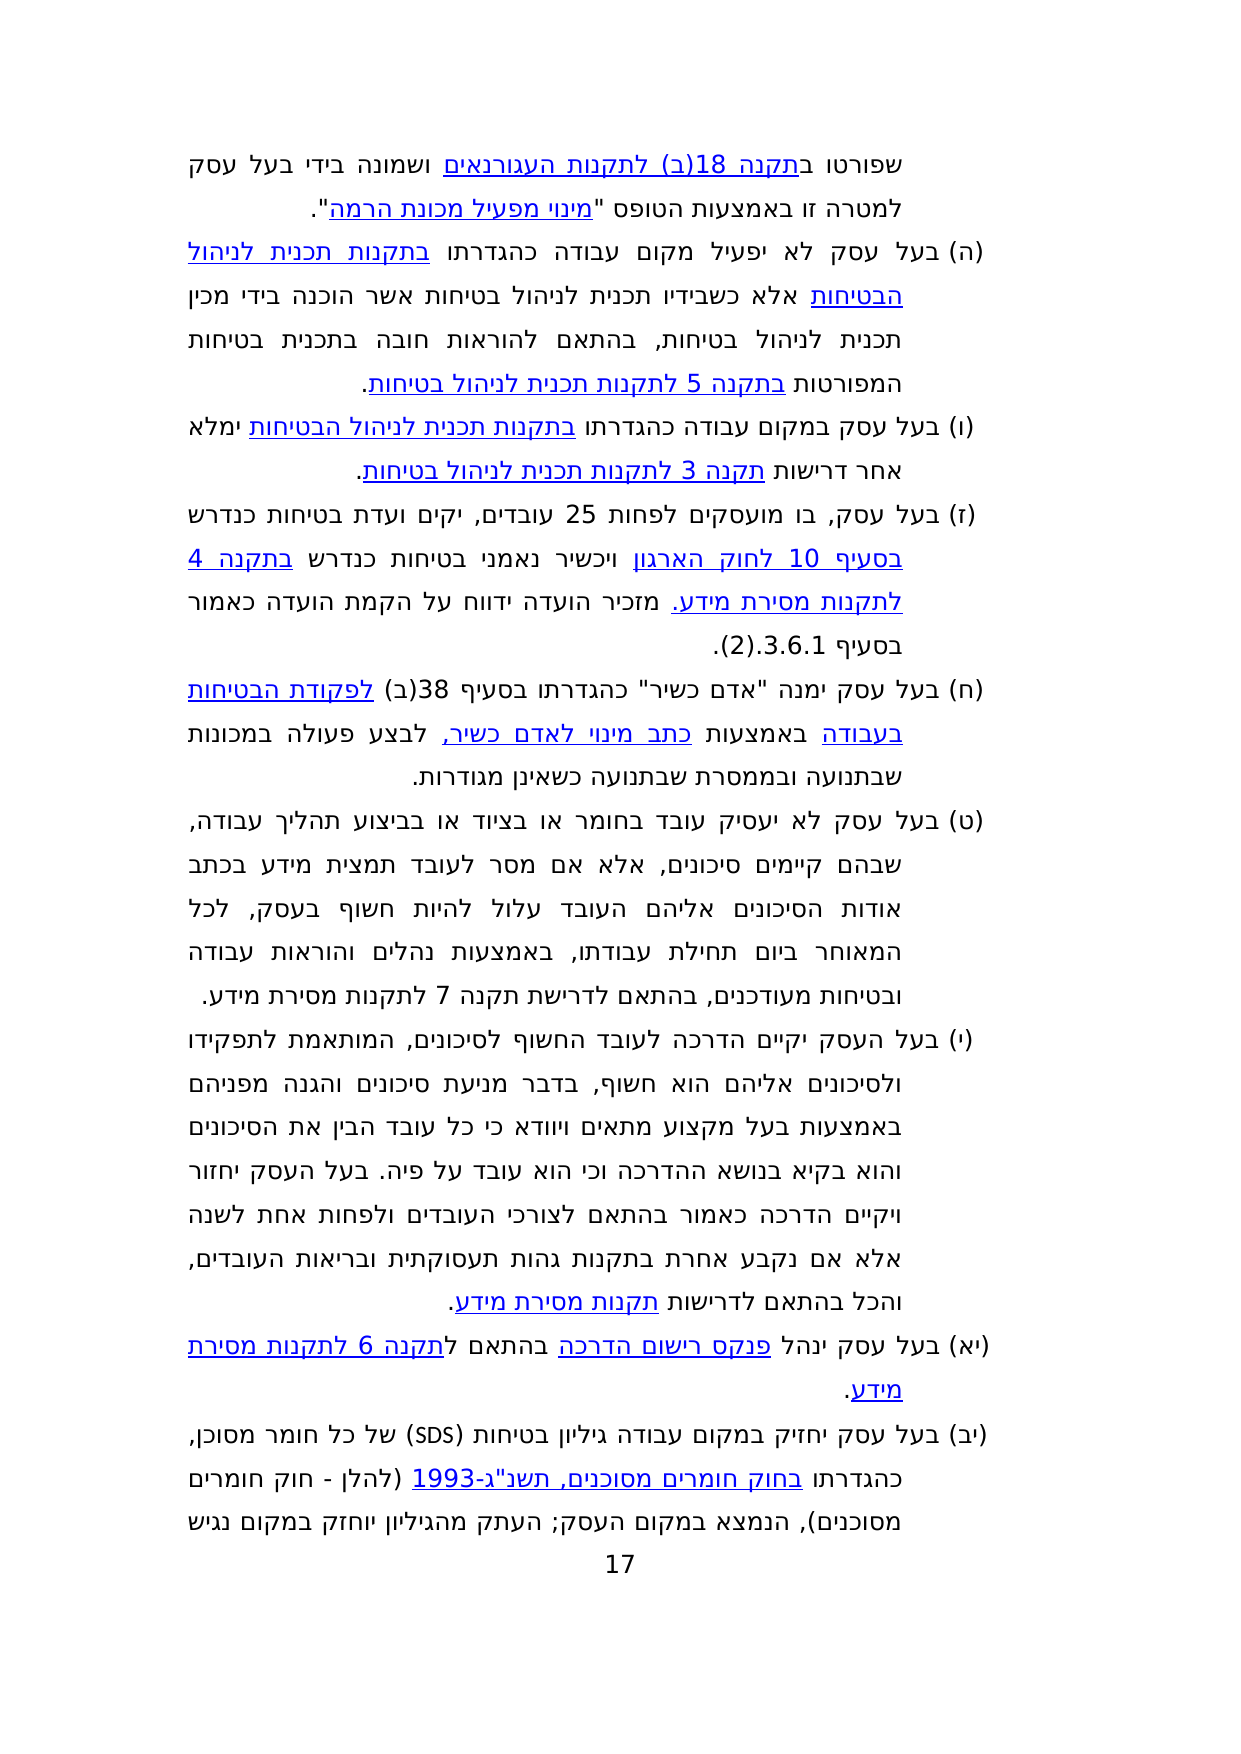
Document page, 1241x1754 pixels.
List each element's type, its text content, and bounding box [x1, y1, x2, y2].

list בעל עסק לא יעסיק עובד בחומר או בציוד או בביצוע תהליך עבודה, שבהם קיימים סיכונים, אלא אם מסר לעובד תמצית מידע בכתב אודות הסיכונים אליהם העובד עלול להיות חשוף בעסק, לכל המאוחר ביום תחילת עבודתו, באמצעות נהלים והוראות עבודה ובטיחות מעודכנים, בהתאם לדרישת תקנה 7 לתקנות מסירת מידע. [187, 806, 940, 1010]
list בעל העסק יקיים הדרכה לעובד החשוף לסיכונים, המותאמת לתפקידו ולסיכונים אליהם הוא חשוף, בדבר מניעת סיכונים והגנה מפניהם באמצעות בעל מקצוע מתאים ויוודא כי כל עובד הבין את הסיכונים והוא בקיא בנושא ההדרכה וכי הוא עובד על פיה. בעל העסק יחזור ויקיים הדרכה כאמור בהתאם לצורכי העובדים ולפחות אחת לשנה אלא אם נקבע אחרת בתקנות גהות תעסוקתית ובריאות העובדים, והכל בהתאם לדרישות תקנות מסירת מידע. [187, 1025, 940, 1317]
list בעל עסק ימנה "אדם כשיר" כהגדרתו בסעיף 38(ב) לפקודת הבטיחות בעבודה באמצעות כתב מינוי לאדם כשיר, לבצע פעולה במכונות שבתנועה ובממסרת שבתנועה כשאינן מגודרות. [187, 675, 940, 792]
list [187, 150, 940, 223]
list בעל עסק במקום עבודה כהגדרתו בתקנות תכנית לניהול הבטיחות ימלא אחר דרישות תקנה 3 לתקנות תכנית לניהול בטיחות. [187, 412, 940, 485]
list בעל עסק לא יפעיל מקום עבודה כהגדרתו בתקנות תכנית לניהול הבטיחות אלא כשבידיו תכנית לניהול בטיחות אשר הוכנה בידי מכין תכנית לניהול בטיחות, בהתאם להוראות חובה בתכנית בטיחות המפורטות בתקנה 5 לתקנות תכנית לניהול בטיחות. [187, 237, 940, 398]
list בעל עסק ינהל פנקס רישום הדרכה בהתאם לתקנה 6 לתקנות מסירת מידע. [187, 1331, 940, 1404]
list בעל עסק, בו מועסקים לפחות 25 עובדים, יקים ועדת בטיחות כנדרש בסעיף 10 לחוק הארגון ויכשיר נאמני בטיחות כנדרש בתקנה 4 לתקנות מסירת מידע. מזכיר הועדה ידווח על הקמת הועדה כאמור בסעיף 3.6.1.(2). [187, 500, 940, 660]
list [187, 1419, 940, 1537]
